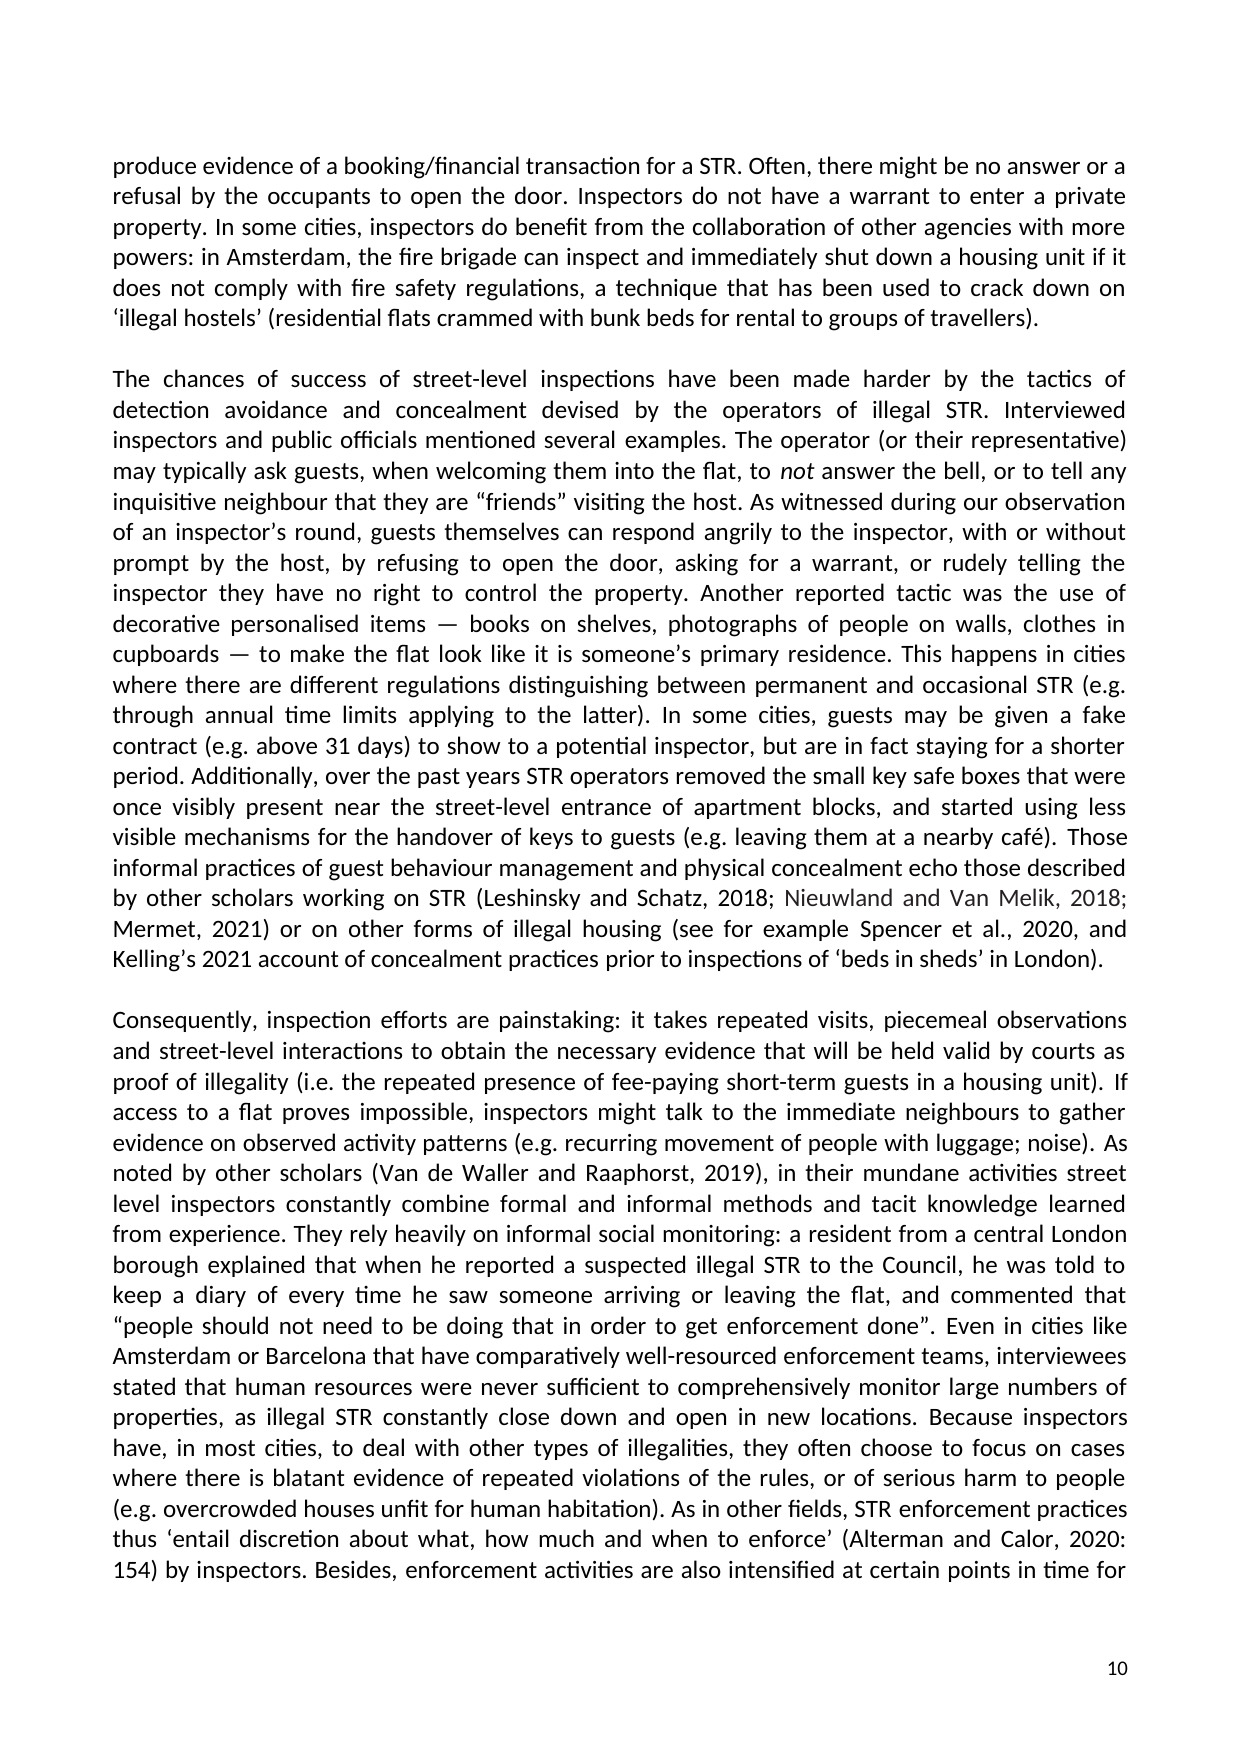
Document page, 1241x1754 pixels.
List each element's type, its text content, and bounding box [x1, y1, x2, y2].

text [112, 150, 1128, 333]
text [112, 1004, 1128, 1584]
text The chances of success of street-level inspections have been made harder by the tactics of detection avoidance and concealment devised by the operators of illegal STR. Interviewed inspectors and public officials mentioned several examples. The operator (or their representative) may typically ask guests, when welcoming them into the flat, to not answer the bell, or to tell any inquisitive neighbour that they are “friends” visiting the host. As witnessed during our observation of an inspector’s round, guests themselves can respond angrily to the inspector, with or without prompt by the host, by refusing to open the door, asking for a warrant, or rudely telling the inspector they have no right to control the property. Another reported tactic was the use of decorative personalised items — books on shelves, photographs of people on walls, clothes in cupboards — to make the flat look like it is someone’s primary residence. This happens in cities where there are different regulations distinguishing between permanent and occasional STR (e.g. through annual time limits applying to the latter). In some cities, guests may be given a fake contract (e.g. above 31 days) to show to a potential inspector, but are in fact staying for a shorter period. Additionally, over the past years STR operators removed the small key safe boxes that were once visibly present near the street-level entrance of apartment blocks, and started using less visible mechanisms for the handover of keys to guests (e.g. leaving them at a nearby café). Those informal practices of guest behaviour management and physical concealment echo those described by other scholars working on STR (Leshinsky and Schatz, 2018; Nieuwland and Van Melik, 2018; Mermet, 2021) or on other forms of illegal housing (see for example Spencer et al., 2020, and Kelling’s 2021 account of concealment practices prior to inspections of ‘beds in sheds’ in London). [112, 364, 1128, 974]
